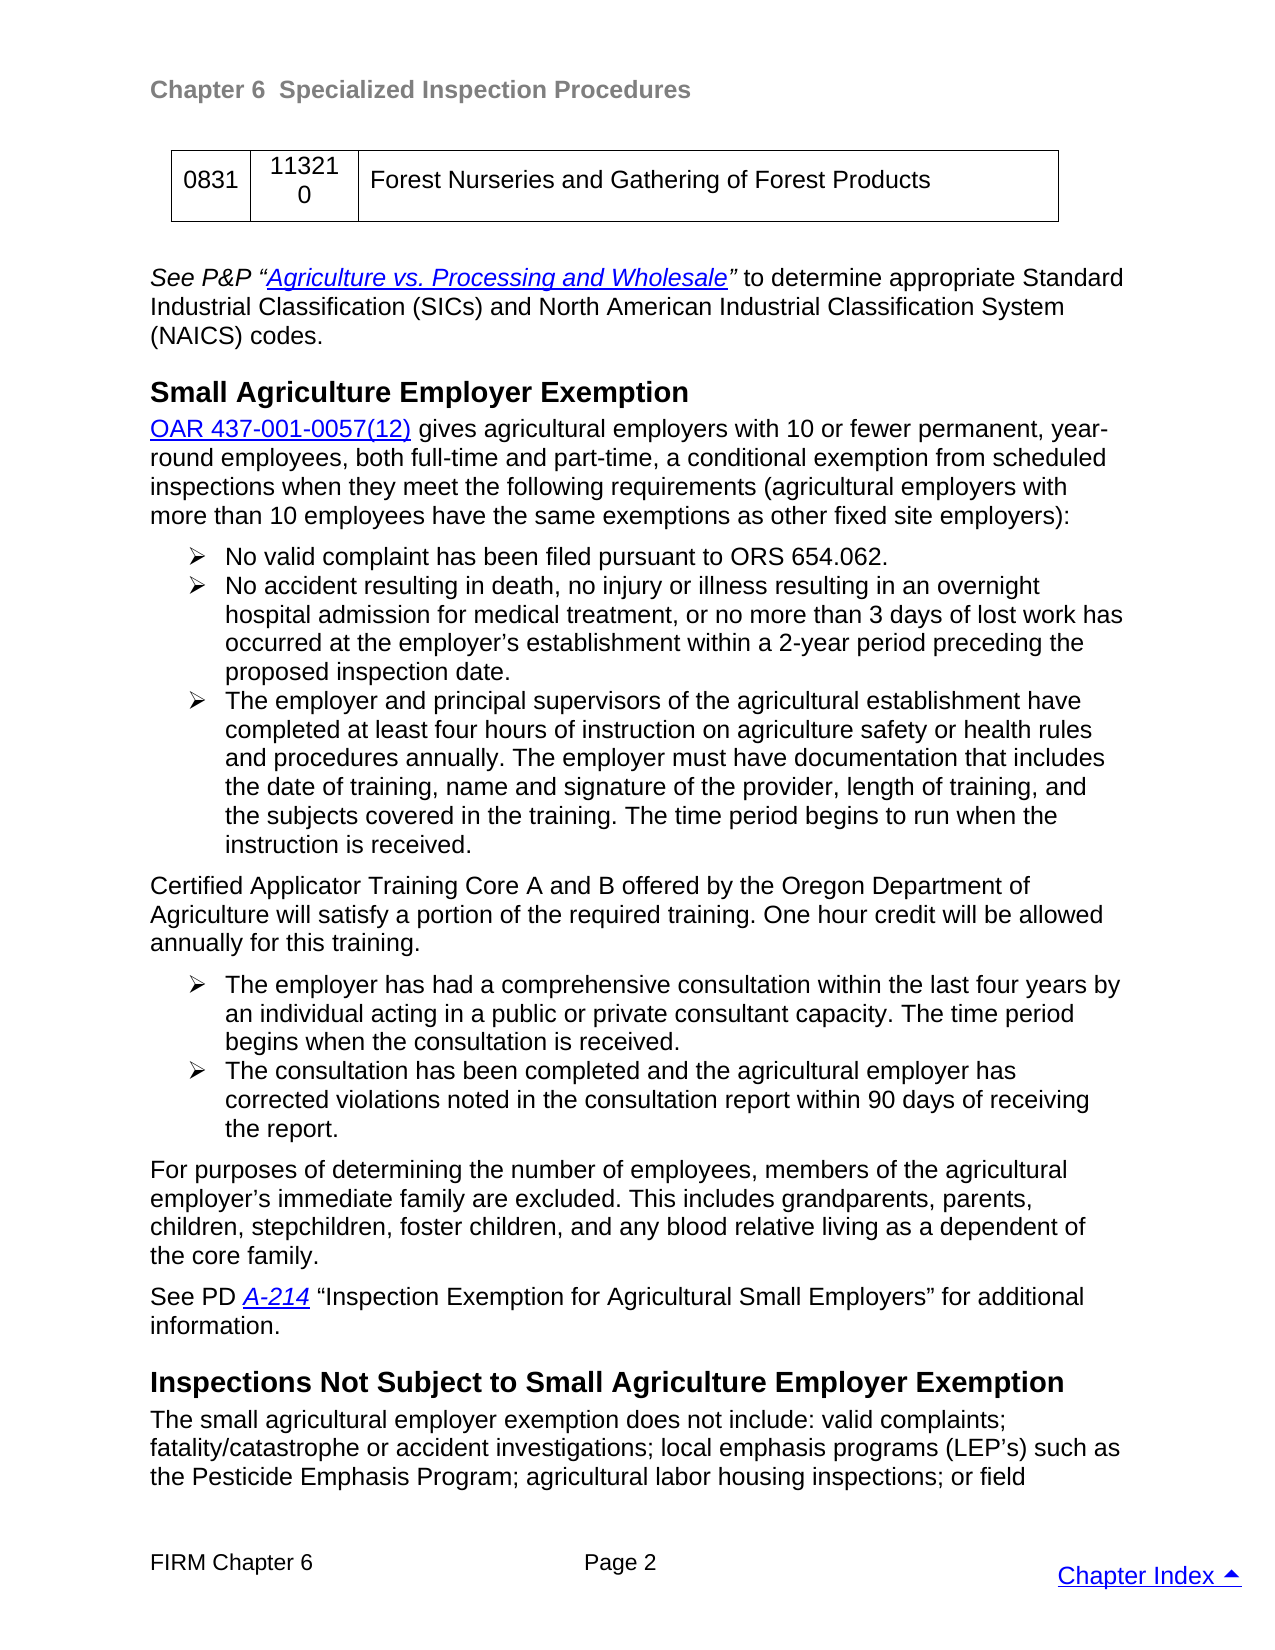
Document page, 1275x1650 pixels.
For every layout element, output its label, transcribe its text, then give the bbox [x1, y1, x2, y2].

subtitle Small Agriculture Employer Exemption [150, 374, 1125, 408]
list The employer and principal supervisors of the agricultural establishment have completed at least four hours of instruction on agriculture safety or health rules and procedures annually. The employer must have documentation that includes the date of training, name and signature of the provider, length of training, and the subjects covered in the training. The time period begins to run when the instruction is received. [187, 686, 1125, 858]
text For purposes of determining the number of employees, members of the agricultural employer’s immediate family are excluded. This includes grandparents, parents, children, stepchildren, foster children, and any blood relative living as a dependent of the core family. [150, 1155, 1125, 1270]
list No valid complaint has been filed pursuant to ORS 654.062. [187, 542, 1125, 571]
list No accident resulting in death, no injury or illness resulting in an overnight hospital admission for medical treatment, or no more than 3 days of lost work has occurred at the employer’s establishment within a 2-year period preceding the proposed inspection date. [187, 571, 1125, 686]
text See PD A-214 “Inspection Exemption for Agricultural Small Employers” for additional information. [150, 1282, 1125, 1340]
list The employer has had a comprehensive consultation within the last four years by an individual acting in a public or private consultant capacity. The time period begins when the consultation is received. [187, 970, 1125, 1056]
table_cell Forest Nurseries and Gathering of Forest Products [359, 151, 1058, 221]
list The consultation has been completed and the agricultural employer has corrected violations noted in the consultation report within 90 days of receiving the report. [187, 1056, 1125, 1142]
subtitle Inspections Not Subject to Small Agriculture Employer Exemption [150, 1365, 1125, 1398]
text Certified Applicator Training Core A and B offered by the Oregon Department of Agriculture will satisfy a portion of the required training. One hour credit will be allowed annually for this training. [150, 871, 1125, 957]
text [150, 1405, 1125, 1491]
table_cell 0831 [172, 151, 250, 221]
text See P&P “Agriculture vs. Processing and Wholesale” to determine appropriate Standard Industrial Classification (SICs) and North American Industrial Classification System (NAICS) codes. [150, 263, 1125, 349]
text OAR 437-001-0057(12) gives agricultural employers with 10 or fewer permanent, year-round employees, both full-time and part-time, a conditional exemption from scheduled inspections when they meet the following requirements (agricultural employers with more than 10 employees have the same exemptions as other fixed site employers): [150, 414, 1125, 529]
table_cell 113210 [251, 151, 358, 221]
